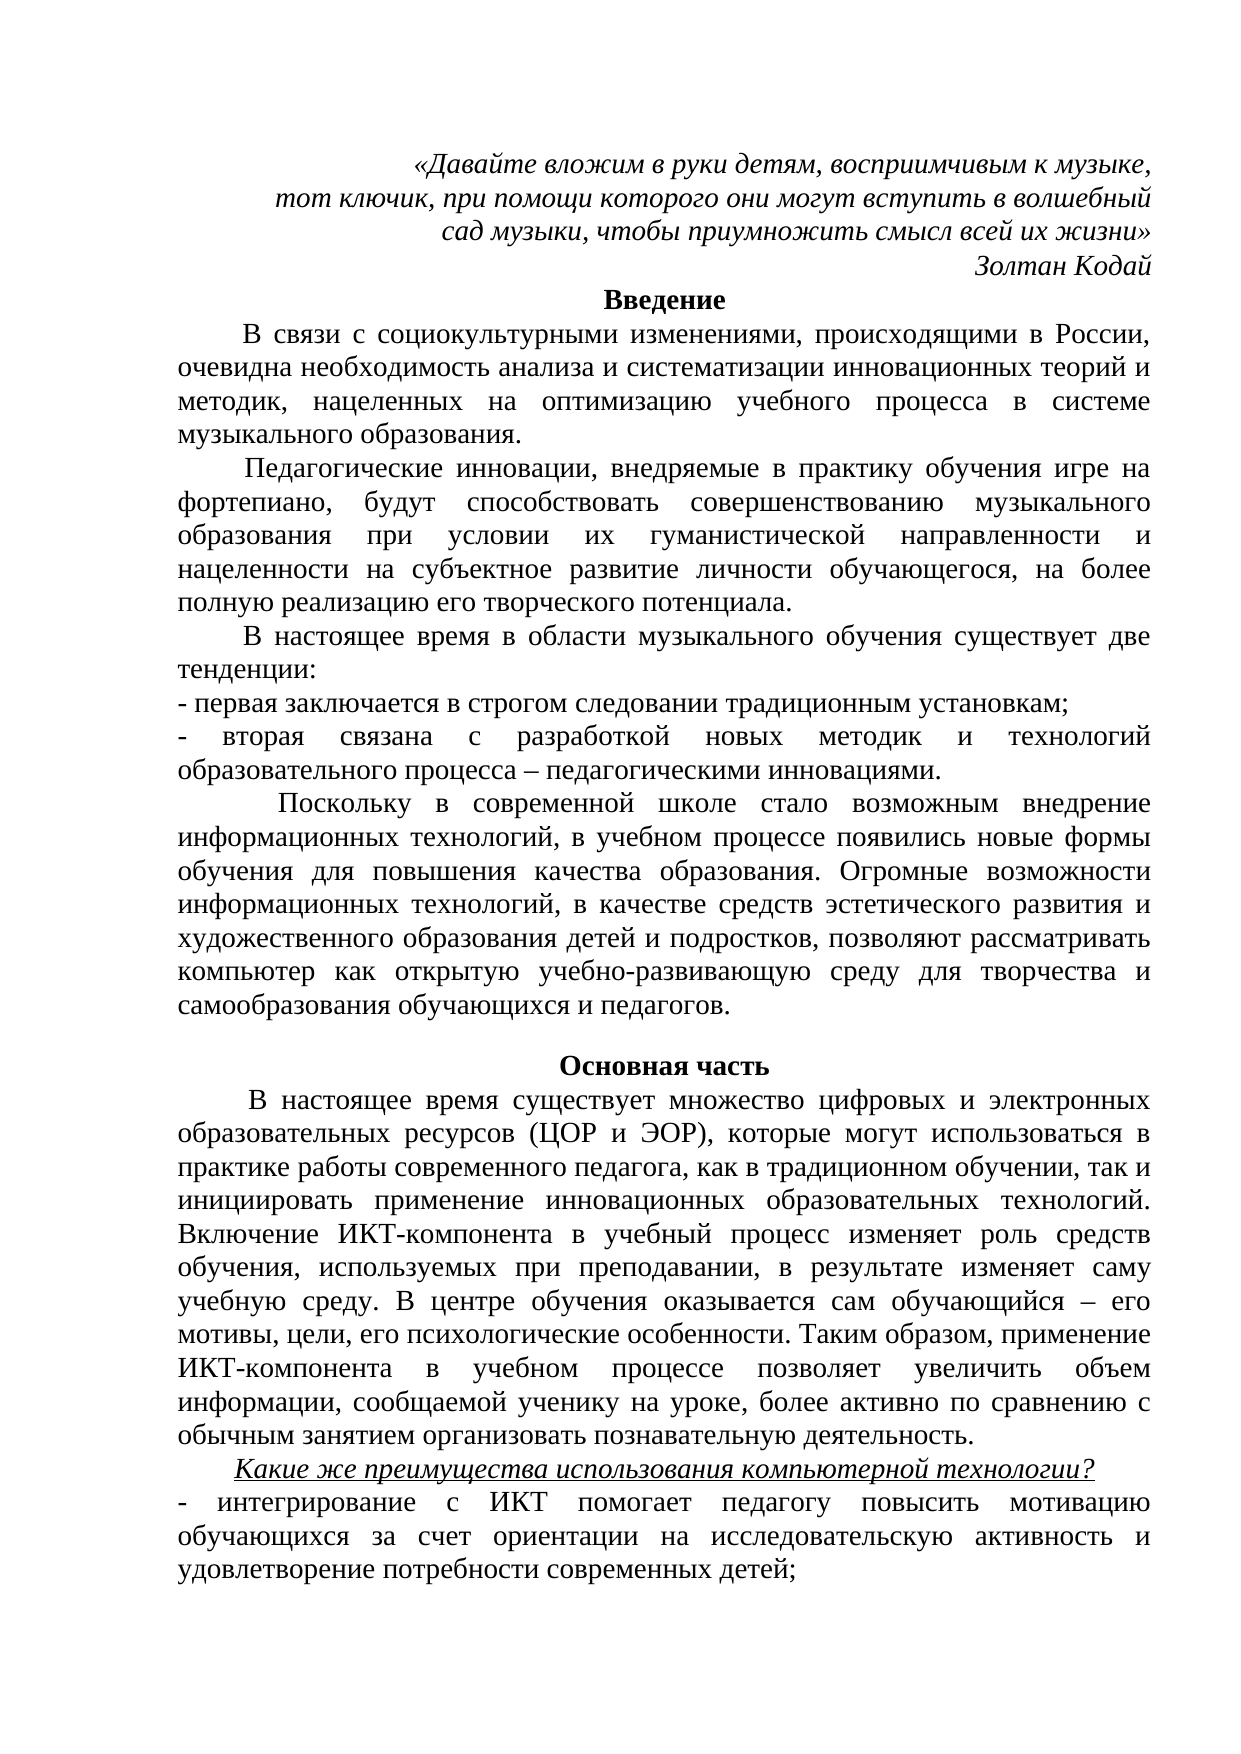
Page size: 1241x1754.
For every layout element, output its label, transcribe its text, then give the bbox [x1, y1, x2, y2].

text - вторая связана с разработкой новых методик и технологий образовательного процесса – педагогическими инновациями. [177, 718, 1152, 786]
text - интегрирование с ИКТ помогает педагогу повысить мотивацию обучающихся за счет ориентации на исследовательскую активность и удовлетворение потребности современных детей; [177, 1484, 1152, 1585]
text Какие же преимущества использования компьютерной технологии? [177, 1451, 1152, 1484]
text Золтан Кодай [177, 247, 1152, 282]
text В настоящее время существует множество цифровых и электронных образовательных ресурсов (ЦОР и ЭОР), которые могут использоваться в практике работы современного педагога, как в традиционном обучении, так и инициировать применение инновационных образовательных технологий. Включение ИКТ-компонента в учебный процесс изменяет роль средств обучения, используемых при преподавании, в результате изменяет саму учебную среду. В центре обучения оказывается сам обучающийся – его мотивы, цели, его психологические особенности. Таким образом, применение ИКТ-компонента в учебном процессе позволяет увеличить объем информации, сообщаемой ученику на уроке, более активно по сравнению с обычным занятием организовать познавательную деятельность. [177, 1082, 1152, 1451]
text Педагогические инновации, внедряемые в практику обучения игре на фортепиано, будут способствовать совершенствованию музыкального образования при условии их гуманистической направленности и нацеленности на субъектное развитие личности обучающегося, на более полную реализацию его творческого потенциала. [177, 450, 1152, 618]
text тот ключик, при помощи которого они могут вступить в волшебный [177, 180, 1152, 213]
text В настоящее время в области музыкального обучения существует две тенденции: [177, 618, 1152, 685]
text Поскольку в современной школе стало возможным внедрение информационных технологий, в учебном процессе появились новые формы обучения для повышения качества образования. Огромные возможности информационных технологий, в качестве средств эстетического развития и художественного образования детей и подростков, позволяют рассматривать компьютер как открытую учебно-развивающую среду для творчества и самообразования обучающихся и педагогов. [177, 786, 1152, 1020]
text Введение [177, 282, 1152, 316]
text «Давайте вложим в руки детям, восприимчивым к музыке, [177, 146, 1152, 180]
text - первая заключается в строгом следовании традиционным установкам; [177, 685, 1152, 718]
text Основная часть [177, 1048, 1152, 1082]
text В связи с социокультурными изменениями, происходящими в России, очевидна необходимость анализа и систематизации инновационных теорий и методик, нацеленных на оптимизацию учебного процесса в системе музыкального образования. [177, 316, 1152, 450]
text сад музыки, чтобы приумножить смысл всей их жизни» [177, 213, 1152, 247]
